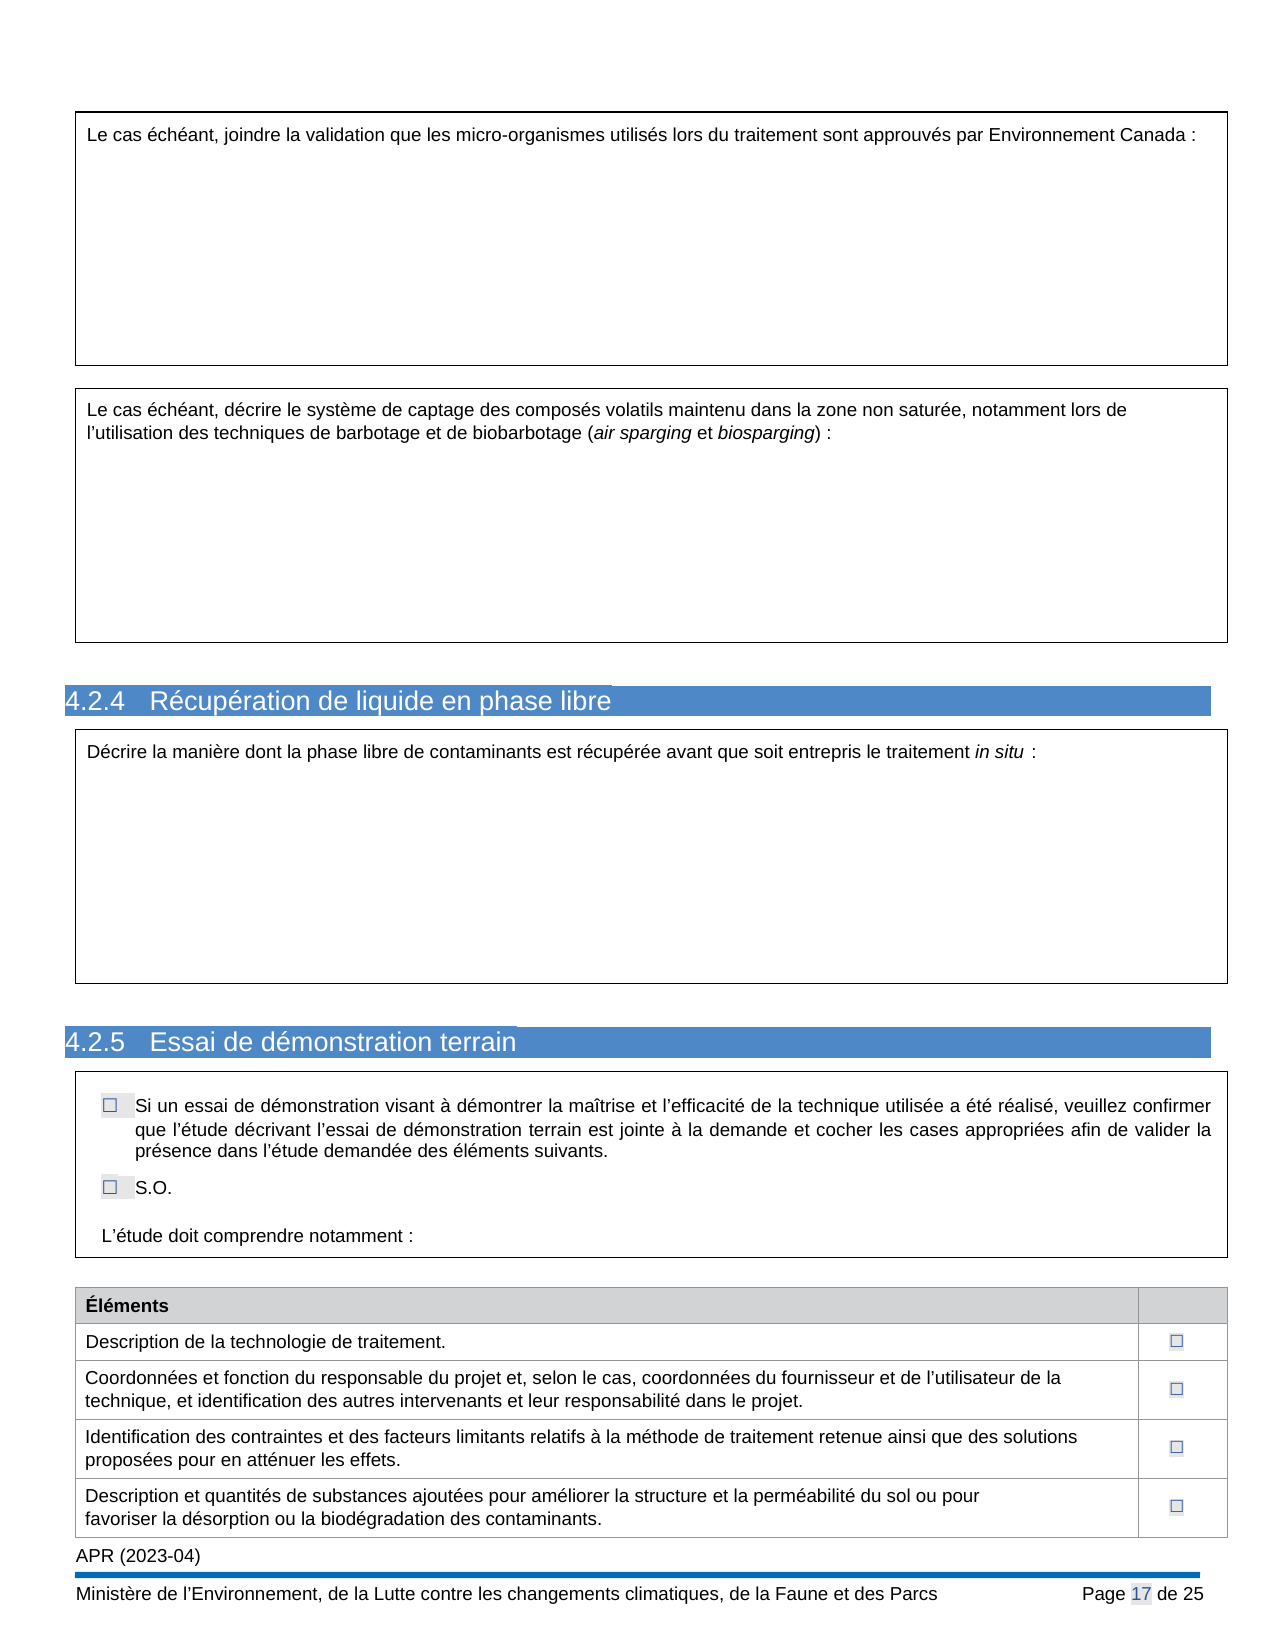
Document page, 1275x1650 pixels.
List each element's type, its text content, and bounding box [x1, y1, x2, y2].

table_cell ☐ [1139, 1420, 1227, 1478]
table_header Décrire la manière dont la phase libre de contaminants est récupérée avant que soit entrepris le traitement in situ : [76, 730, 1227, 983]
table_cell Description et quantités de substances ajoutées pour améliorer la structure et la perméabilité du sol ou pour favoriser la désorption ou la biodégradation des contaminants. [76, 1479, 1138, 1537]
table_header Le cas échéant, joindre la validation que les micro‑organismes utilisés lors du traitement sont approuvés par Environnement Canada : [76, 113, 1227, 365]
table_header ☐ Si un essai de démonstration visant à démontrer la maîtrise et l’efficacité de la technique utilisée a été réalisé, veuillez confirmer que l’étude décrivant l’essai de démonstration terrain est jointe à la demande et cocher les cases appropriées afin de valider la présence dans l’étude demandée des éléments suivants. ☐ S.O. L’étude doit comprendre notamment : [76, 1072, 1227, 1257]
subtitle 4.2.4 Récupération de liquide en phase libre [612, 686, 1211, 716]
table_cell Coordonnées et fonction du responsable du projet et, selon le cas, coordonnées du fournisseur et de l’utilisateur de la technique, et identification des autres intervenants et leur responsabilité dans le projet. [76, 1361, 1138, 1419]
table_cell Identification des contraintes et des facteurs limitants relatifs à la méthode de traitement retenue ainsi que des solutions proposées pour en atténuer les effets. [76, 1420, 1138, 1478]
table_header Le cas échéant, décrire le système de captage des composés volatils maintenu dans la zone non saturée, notamment lors de l’utilisation des techniques de barbotage et de biobarbotage (air sparging et biosparging) : [76, 389, 1227, 642]
table_cell ☐ [1139, 1324, 1227, 1360]
table_header [1139, 1288, 1227, 1323]
table_cell Description de la technologie de traitement. [76, 1324, 1138, 1360]
table_cell ☐ [1139, 1479, 1227, 1537]
table_header Éléments [76, 1288, 1138, 1323]
subtitle 4.2.5 Essai de démonstration terrain [65, 1027, 1211, 1058]
table_cell ☐ [1139, 1361, 1227, 1419]
